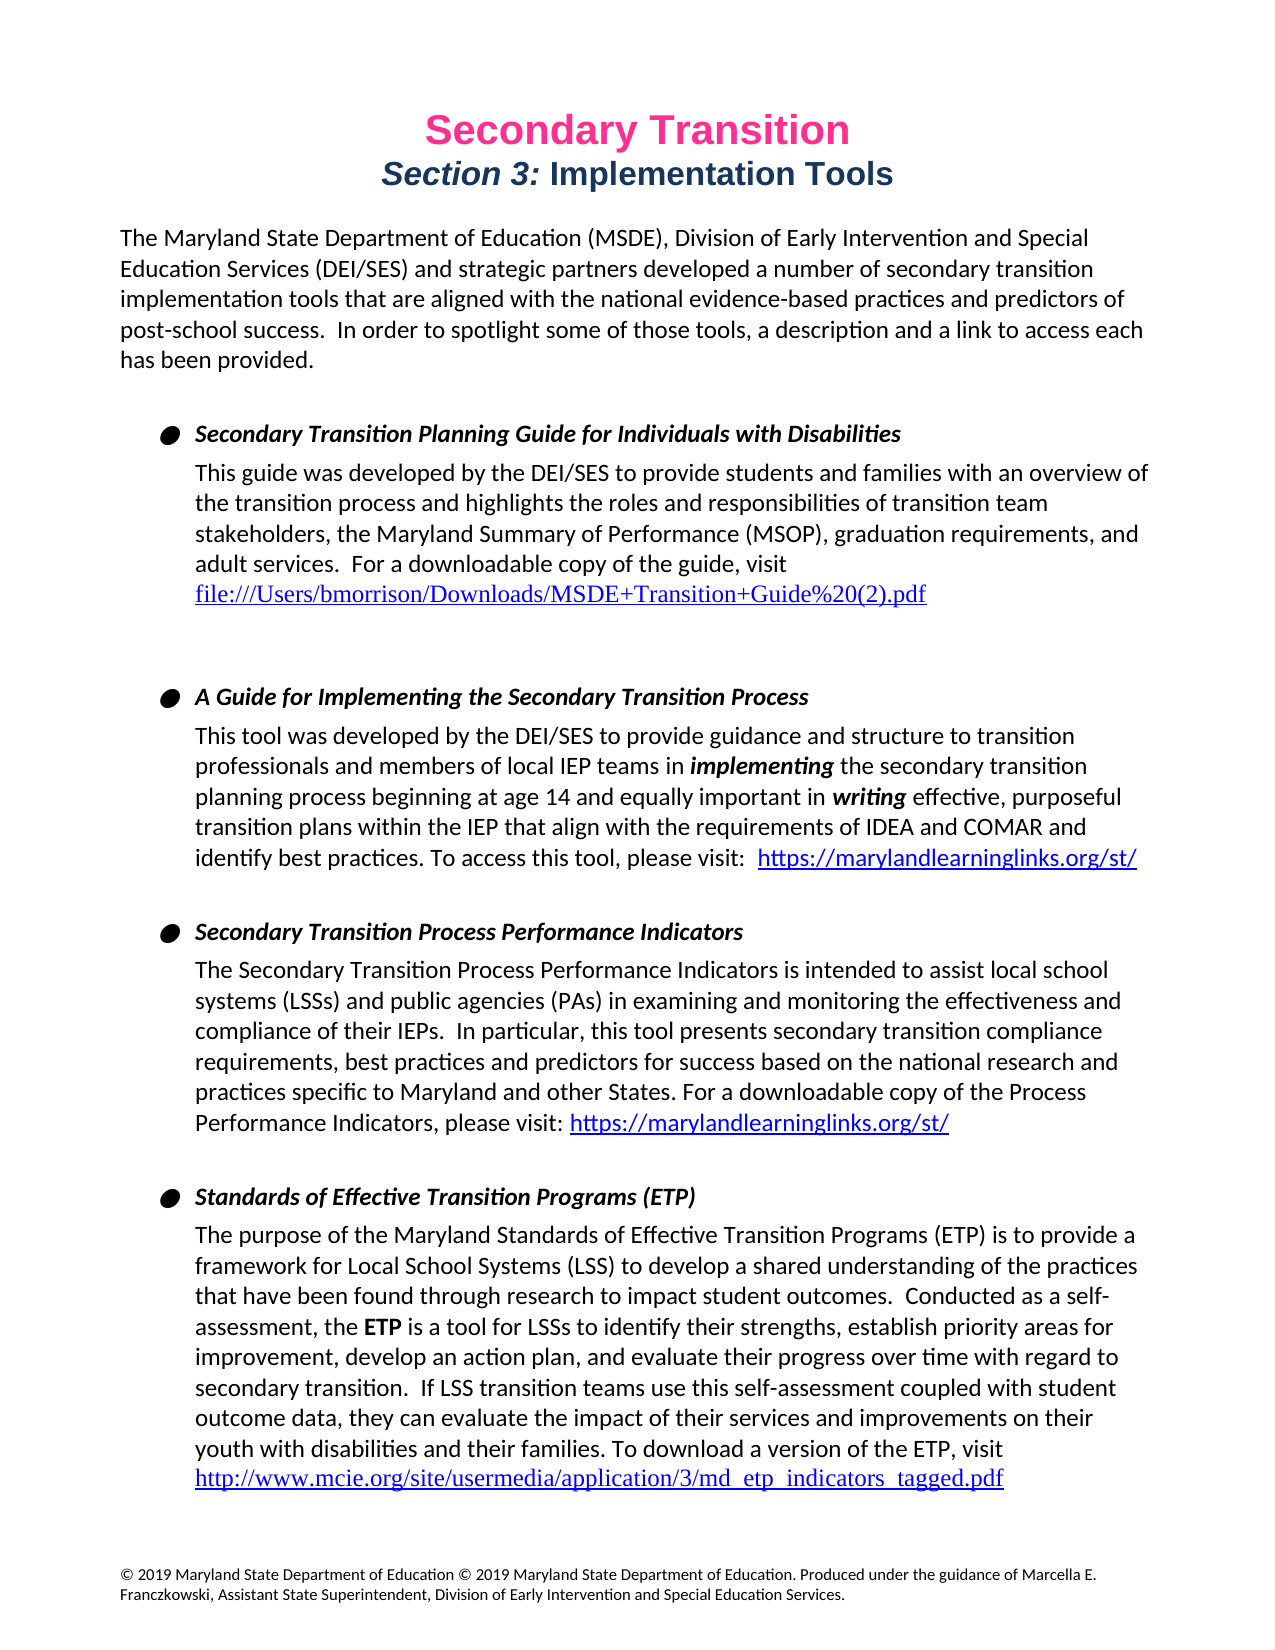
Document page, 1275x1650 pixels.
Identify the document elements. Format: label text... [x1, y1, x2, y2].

text The Maryland State Department of Education (MSDE), Division of Early Intervention and Special Education Services (DEI/SES) and strategic partners developed a number of secondary transition implementation tools that are aligned with the national evidence-based practices and predictors of post-school success. In order to spotlight some of those tools, a description and a link to access each has been provided. [120, 222, 1155, 375]
text The purpose of the Maryland Standards of Effective Transition Programs (ETP) is to provide a framework for Local School Systems (LSS) to develop a shared understanding of the practices that have been found through research to impact student outcomes. Conducted as a self-assessment, the ETP is a tool for LSSs to identify their strengths, establish priority areas for improvement, develop an action plan, and evaluate their progress over time with regard to secondary transition. If LSS transition teams use this self-assessment coupled with student outcome data, they can evaluate the impact of their services and improvements on their youth with disabilities and their families. To download a version of the ETP, visit http://www.mcie.org/site/usermedia/application/3/md_etp_indicators_tagged.pdf [195, 1219, 1155, 1492]
list Secondary Transition Process Performance Indicators [157, 903, 1155, 954]
list Secondary Transition Planning Guide for Individuals with Disabilities [157, 406, 1155, 457]
text Secondary Transition [120, 106, 1155, 153]
text The Secondary Transition Process Performance Indicators is intended to assist local school systems (LSSs) and public agencies (PAs) in examining and monitoring the effectiveness and compliance of their IEPs. In particular, this tool presents secondary transition compliance requirements, best practices and predictors for success based on the national research and practices specific to Maryland and other States. For a downloadable copy of the Process Performance Indicators, please visit: https://marylandlearninglinks.org/st/ [195, 954, 1155, 1137]
text Section 3: Implementation Tools [120, 153, 1155, 192]
text This tool was developed by the DEI/SES to provide guidance and structure to transition professionals and members of local IEP teams in implementing the secondary transition planning process beginning at age 14 and equally important in writing effective, purposeful transition plans within the IEP that align with the requirements of IDEA and COMAR and identify best practices. To access this tool, please visit: https://marylandlearninglinks.org/st/ [195, 720, 1155, 873]
list Standards of Effective Transition Programs (ETP) [157, 1168, 1155, 1219]
list A Guide for Implementing the Secondary Transition Process [157, 669, 1155, 720]
text This guide was developed by the DEI/SES to provide students and families with an overview of the transition process and highlights the roles and responsibilities of transition team stakeholders, the Maryland Summary of Performance (MSOP), graduation requirements, and adult services. For a downloadable copy of the guide, visit file:///Users/bmorrison/Downloads/MSDE+Transition+Guide%20(2).pdf [195, 457, 1155, 608]
